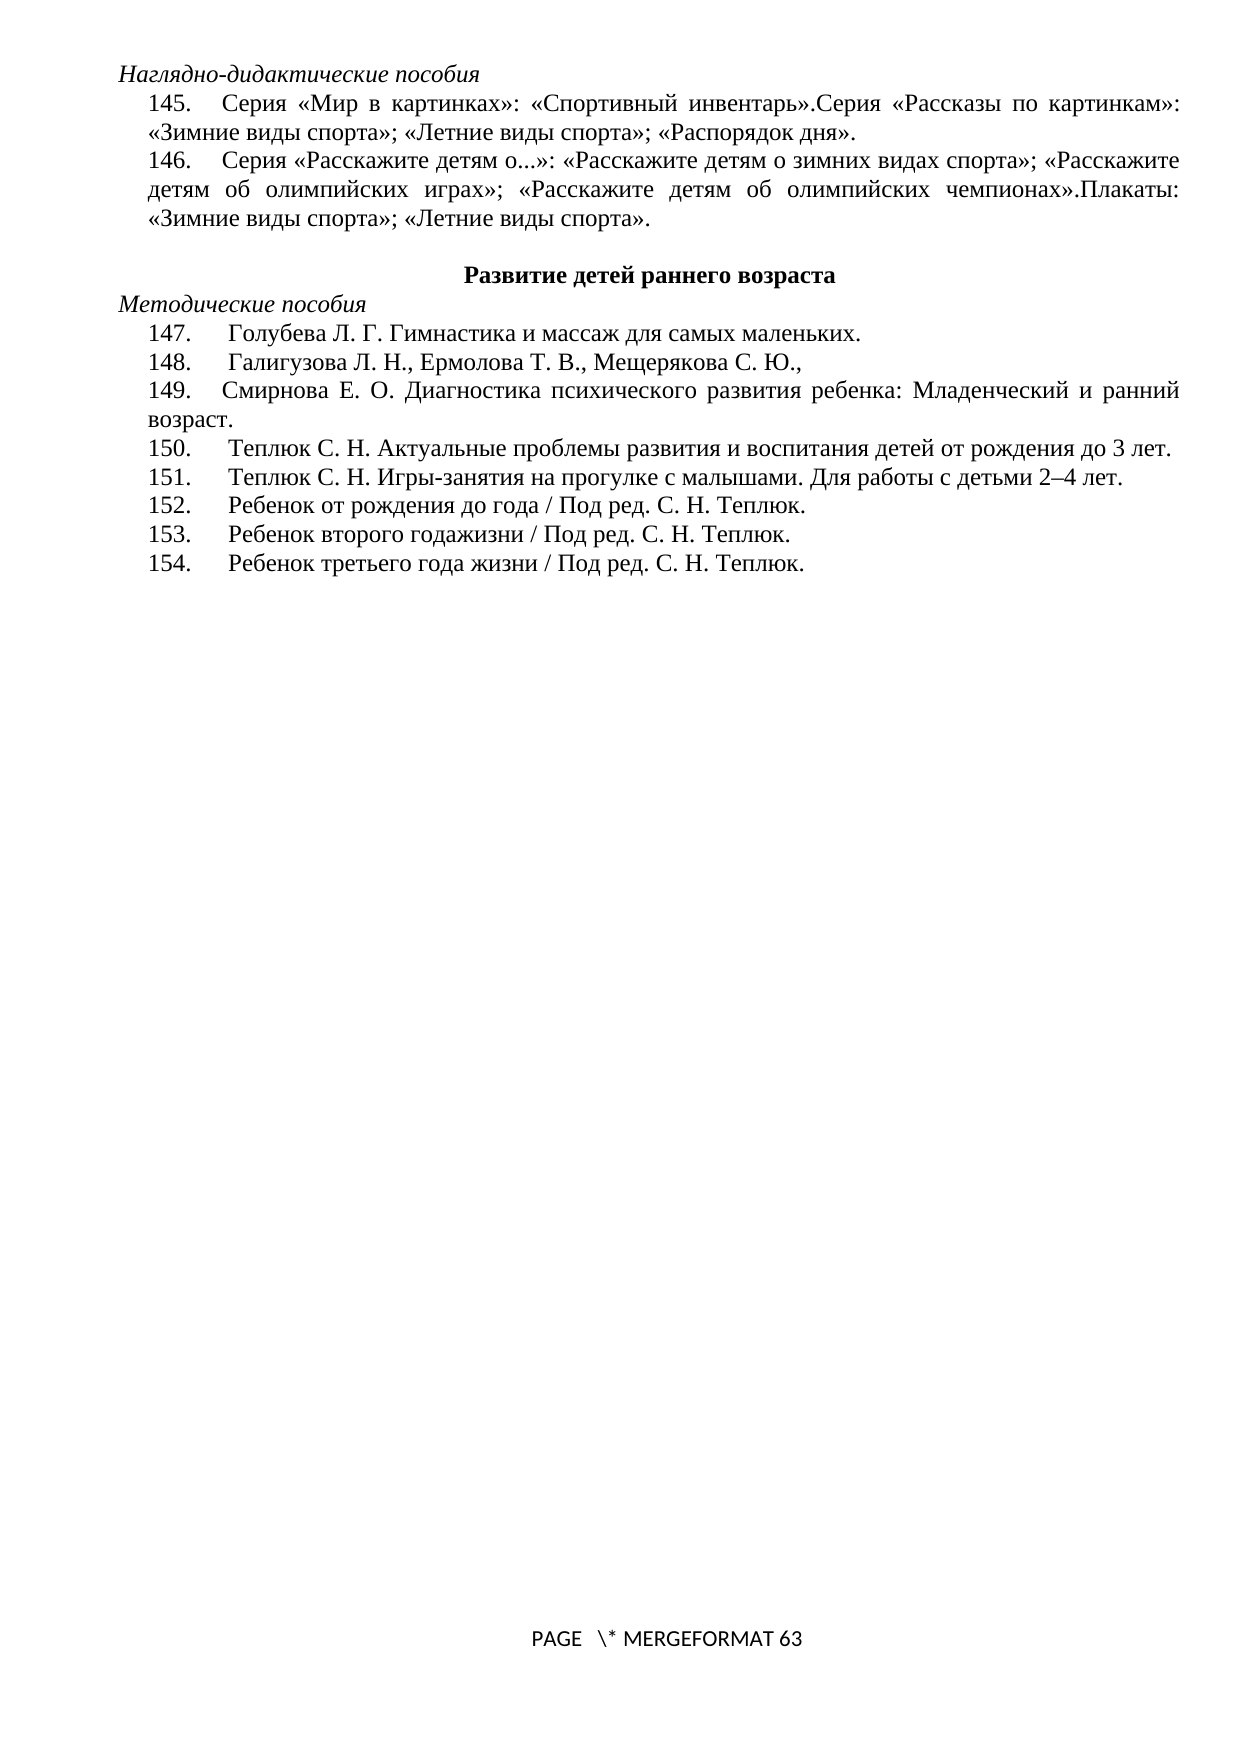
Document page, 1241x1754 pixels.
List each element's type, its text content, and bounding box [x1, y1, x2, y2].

list Серия «Расскажите детям о...»: «Расскажите детям о зимних видах спорта»; «Расскажите детям об олимпийских играх»; «Расскажите детям об олимпийских чемпионах».Плакаты: «Зимние виды спорта»; «Летние виды спорта». [148, 145, 1181, 232]
list Теплюк С. Н. Игры-занятия на прогулке с малышами. Для работы с детьми 2–4 лет. [148, 462, 1181, 490]
list Смирнова Е. О. Диагностика психического развития ребенка: Младенческий и ранний возраст. [148, 375, 1181, 433]
list Ребенок третьего года жизни / Под ред. С. Н. Теплюк. [148, 548, 1181, 577]
list Методические пособия [118, 289, 1181, 318]
list Серия «Мир в картинках»: «Спортивный инвентарь».Серия «Рассказы по картинкам»: «Зимние виды спорта»; «Летние виды спорта»; «Распорядок дня». [148, 88, 1181, 145]
list Ребенок от рождения до года / Под ред. С. Н. Теплюк. [148, 490, 1181, 519]
list Ребенок второго годажизни / Под ред. С. Н. Теплюк. [148, 519, 1181, 548]
list Развитие детей раннего возраста [118, 260, 1181, 289]
list Наглядно-дидактические пособия [118, 59, 1181, 88]
list Голубева Л. Г. Гимнастика и массаж для самых маленьких. [148, 318, 1181, 347]
list Теплюк С. Н. Актуальные проблемы развития и воспитания детей от рождения до 3 лет. [148, 433, 1181, 462]
list Галигузова Л. Н., Ермолова Т. В., Мещерякова С. Ю., [148, 347, 1181, 375]
